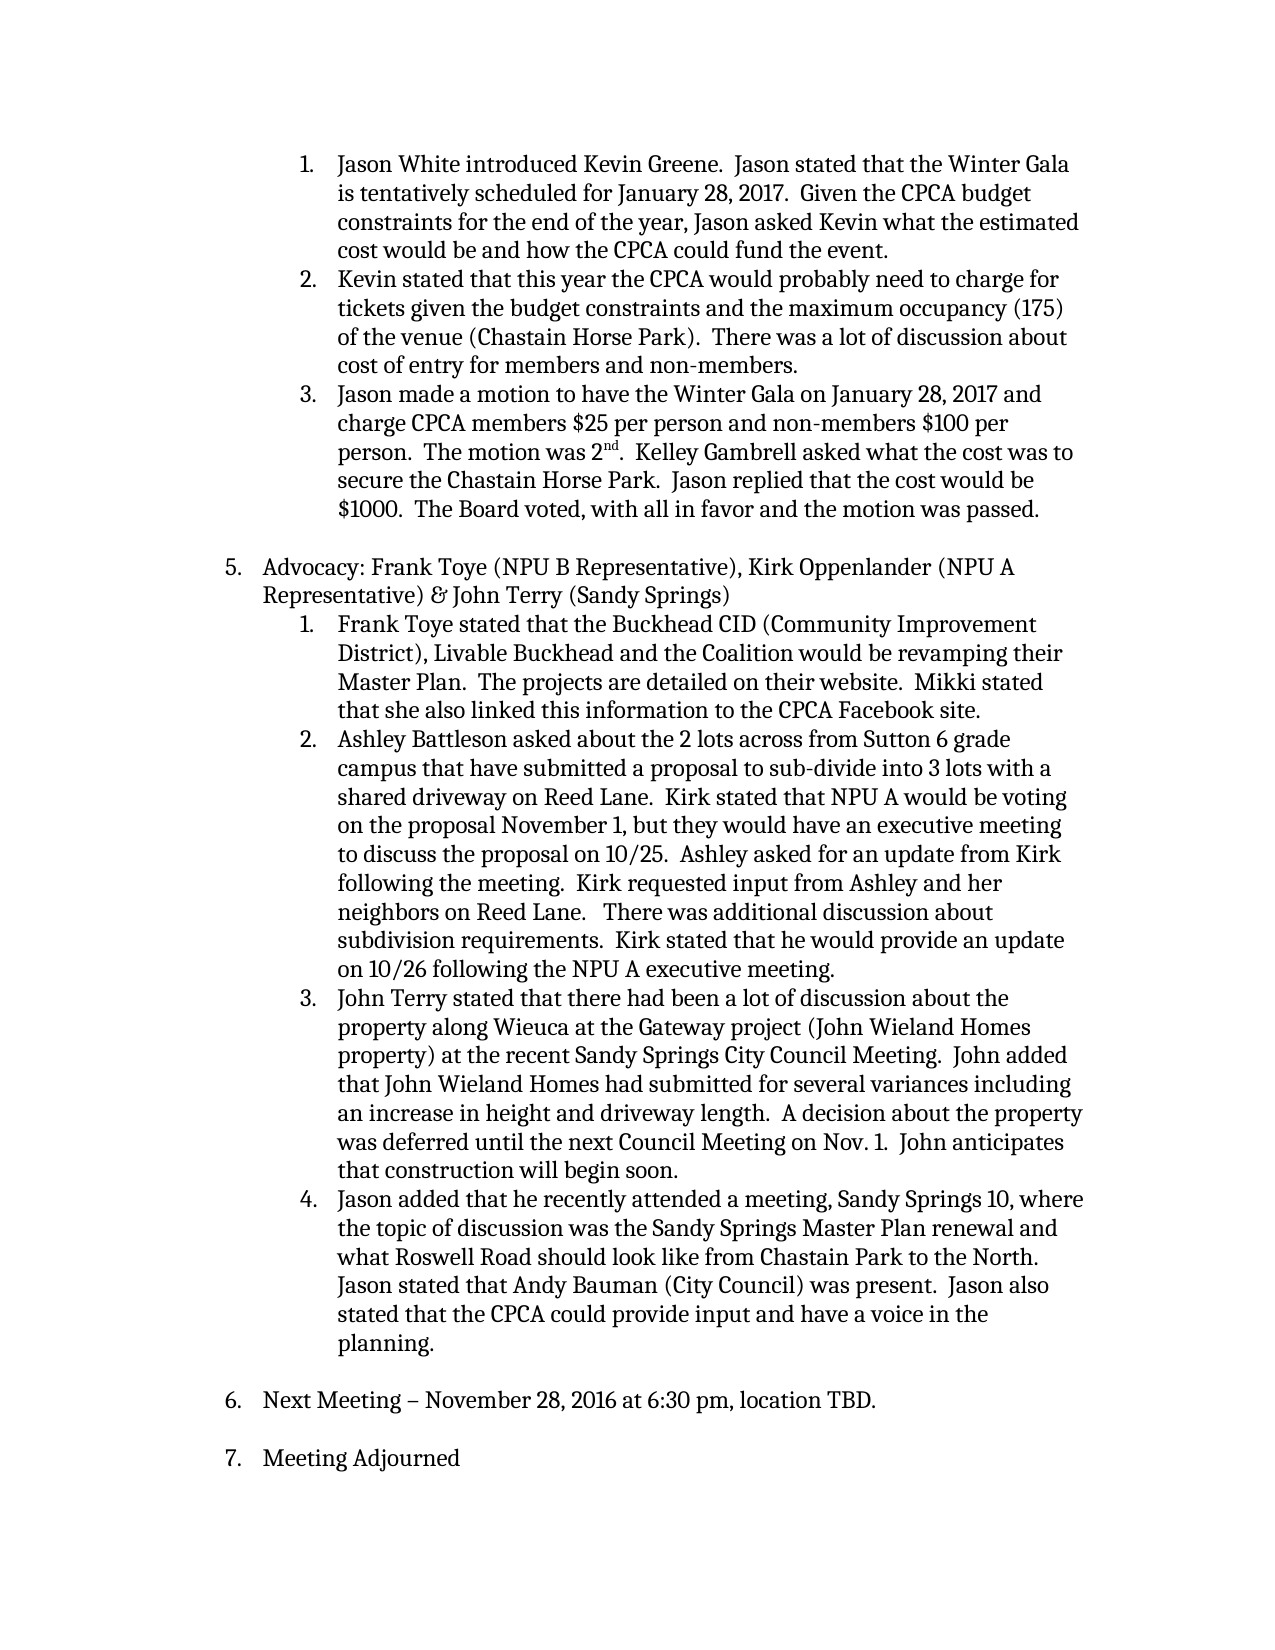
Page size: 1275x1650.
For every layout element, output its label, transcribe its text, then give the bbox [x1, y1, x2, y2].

list Kevin stated that this year the CPCA would probably need to charge for tickets given the budget constraints and the maximum occupancy (175) of the venue (Chastain Horse Park). There was a lot of discussion about cost of entry for members and non-members. [300, 265, 1087, 380]
list Jason made a motion to have the Winter Gala on January 28, 2017 and charge CPCA members $25 per person and non-members $100 per person. The motion was 2nd. Kelley Gambrell asked what the cost was to secure the Chastain Horse Park. Jason replied that the cost would be $1000. The Board voted, with all in favor and the motion was passed. [300, 380, 1087, 524]
list Ashley Battleson asked about the 2 lots across from Sutton 6 grade campus that have submitted a proposal to sub-divide into 3 lots with a shared driveway on Reed Lane. Kirk stated that NPU A would be voting on the proposal November 1, but they would have an executive meeting to discuss the proposal on 10/25. Ashley asked for an update from Kirk following the meeting. Kirk requested input from Ashley and her neighbors on Reed Lane. There was additional discussion about subdivision requirements. Kirk stated that he would provide an update on 10/26 following the NPU A executive meeting. [300, 725, 1087, 984]
list Frank Toye stated that the Buckhead CID (Community Improvement District), Livable Buckhead and the Coalition would be revamping their Master Plan. The projects are detailed on their website. Mikki stated that she also linked this information to the CPCA Facebook site. [300, 610, 1087, 725]
list Jason added that he recently attended a meeting, Sandy Springs 10, where the topic of discussion was the Sandy Springs Master Plan renewal and what Roswell Road should look like from Chastain Park to the North. Jason stated that Andy Bauman (City Council) was present. Jason also stated that the CPCA could provide input and have a voice in the planning. [300, 1185, 1087, 1357]
list Next Meeting – November 28, 2016 at 6:30 pm, location TBD. [225, 1386, 1087, 1415]
list Advocacy: Frank Toye (NPU B Representative), Kirk Oppenlander (NPU A Representative) & John Terry (Sandy Springs) [225, 552, 1087, 610]
list Jason White introduced Kevin Greene. Jason stated that the Winter Gala is tentatively scheduled for January 28, 2017. Given the CPCA budget constraints for the end of the year, Jason asked Kevin what the estimated cost would be and how the CPCA could fund the event. [300, 150, 1087, 265]
list John Terry stated that there had been a lot of discussion about the property along Wieuca at the Gateway project (John Wieland Homes property) at the recent Sandy Springs City Council Meeting. John added that John Wieland Homes had submitted for several variances including an increase in height and driveway length. A decision about the property was deferred until the next Council Meeting on Nov. 1. John anticipates that construction will begin soon. [300, 984, 1087, 1185]
list Meeting Adjourned [225, 1444, 1087, 1472]
